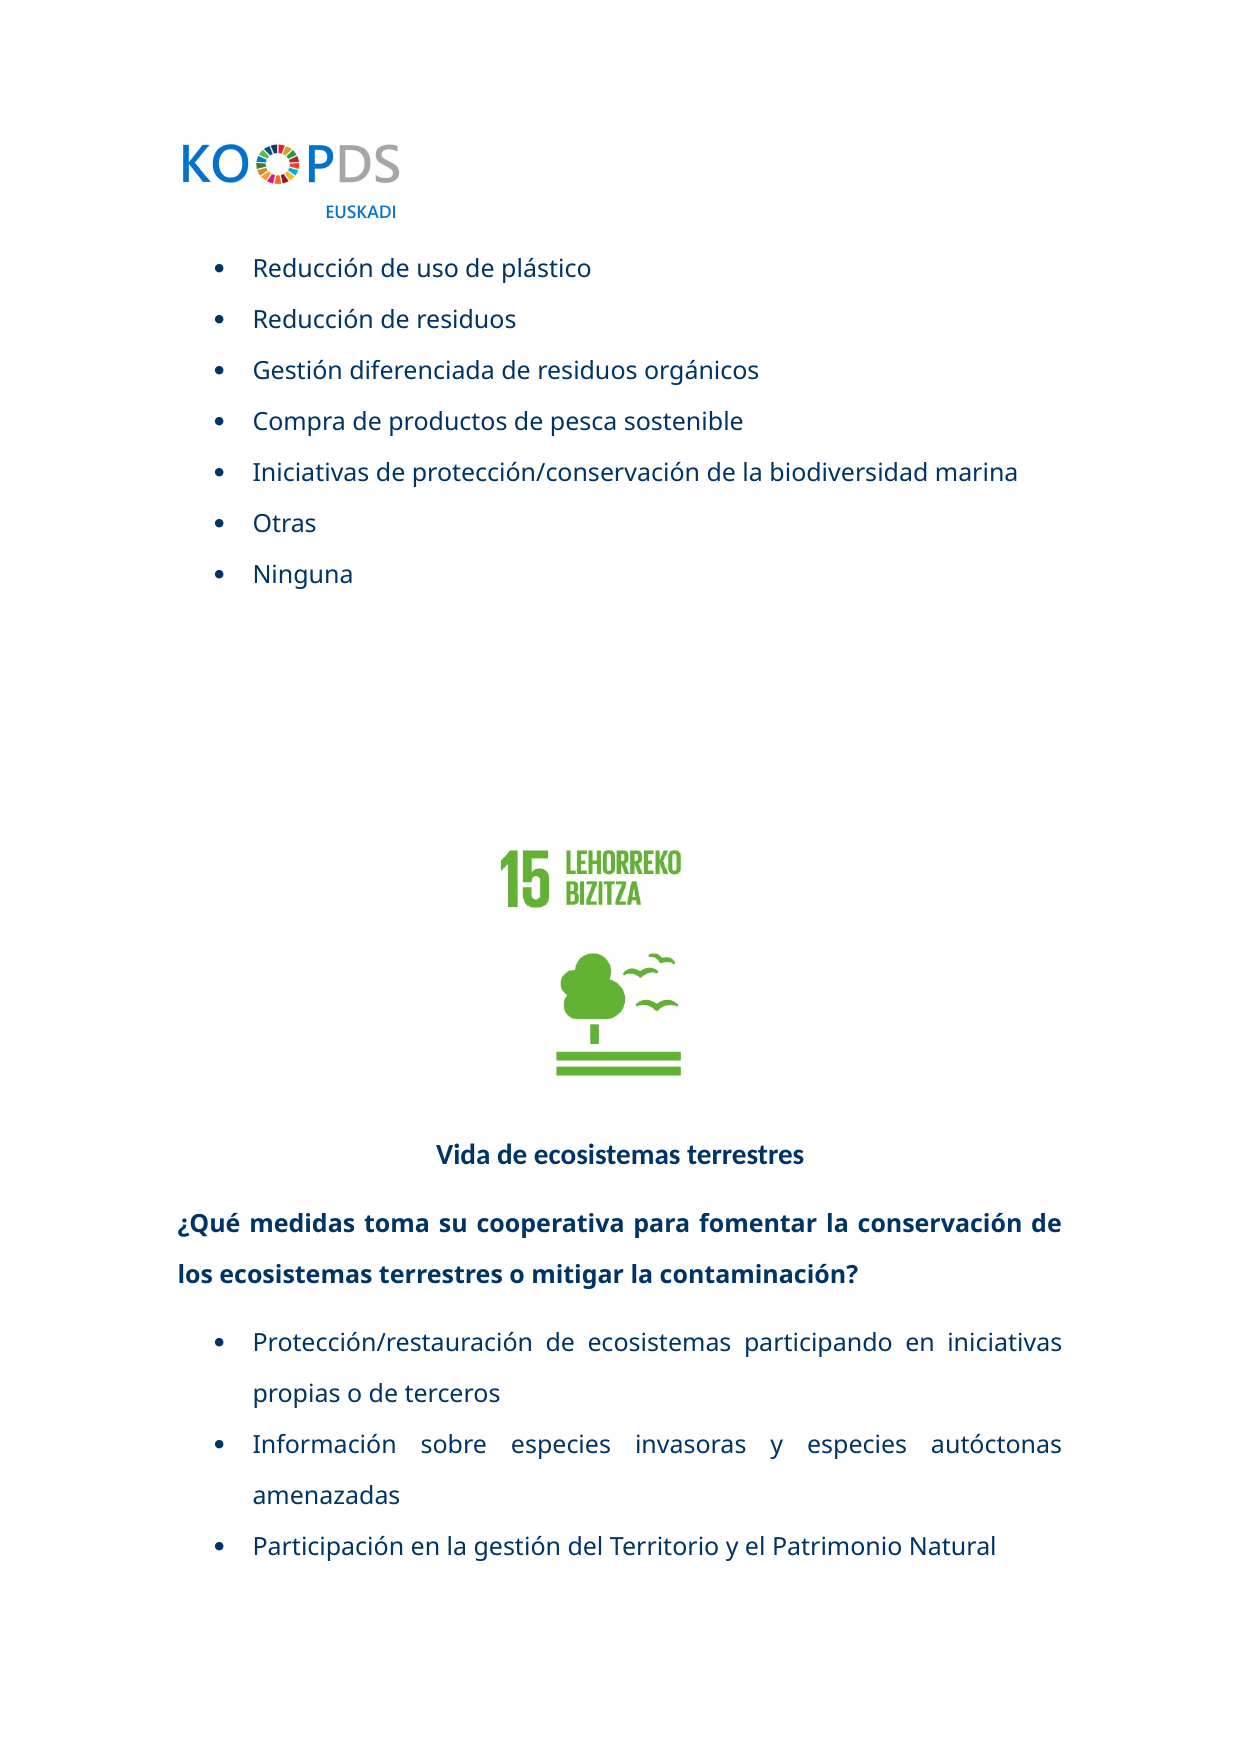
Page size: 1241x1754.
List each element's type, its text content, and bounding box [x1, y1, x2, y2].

list Otras [215, 506, 1063, 540]
list Iniciativas de protección/conservación de la biodiversidad marina [215, 455, 1063, 489]
text Vida de ecosistemas terrestres [177, 1136, 1063, 1171]
list Participación en la gestión del Territorio y el Patrimonio Natural [215, 1529, 1063, 1563]
list Ninguna [215, 557, 1063, 591]
list Gestión diferenciada de residuos orgánicos [215, 353, 1063, 387]
list Información sobre especies invasoras y especies autóctonas amenazadas [215, 1427, 1063, 1512]
list Compra de productos de pesca sostenible [215, 404, 1063, 438]
list Protección/restauración de ecosistemas participando en iniciativas propias o de terceros [215, 1324, 1063, 1410]
picture [481, 827, 759, 1106]
text ¿Qué medidas toma su cooperativa para fomentar la conservación de los ecosistemas terrestres o mitigar la contaminación? [177, 1206, 1063, 1291]
picture [177, 75, 412, 251]
list Reducción de uso de plástico [215, 251, 1063, 284]
list Reducción de residuos [215, 302, 1063, 336]
